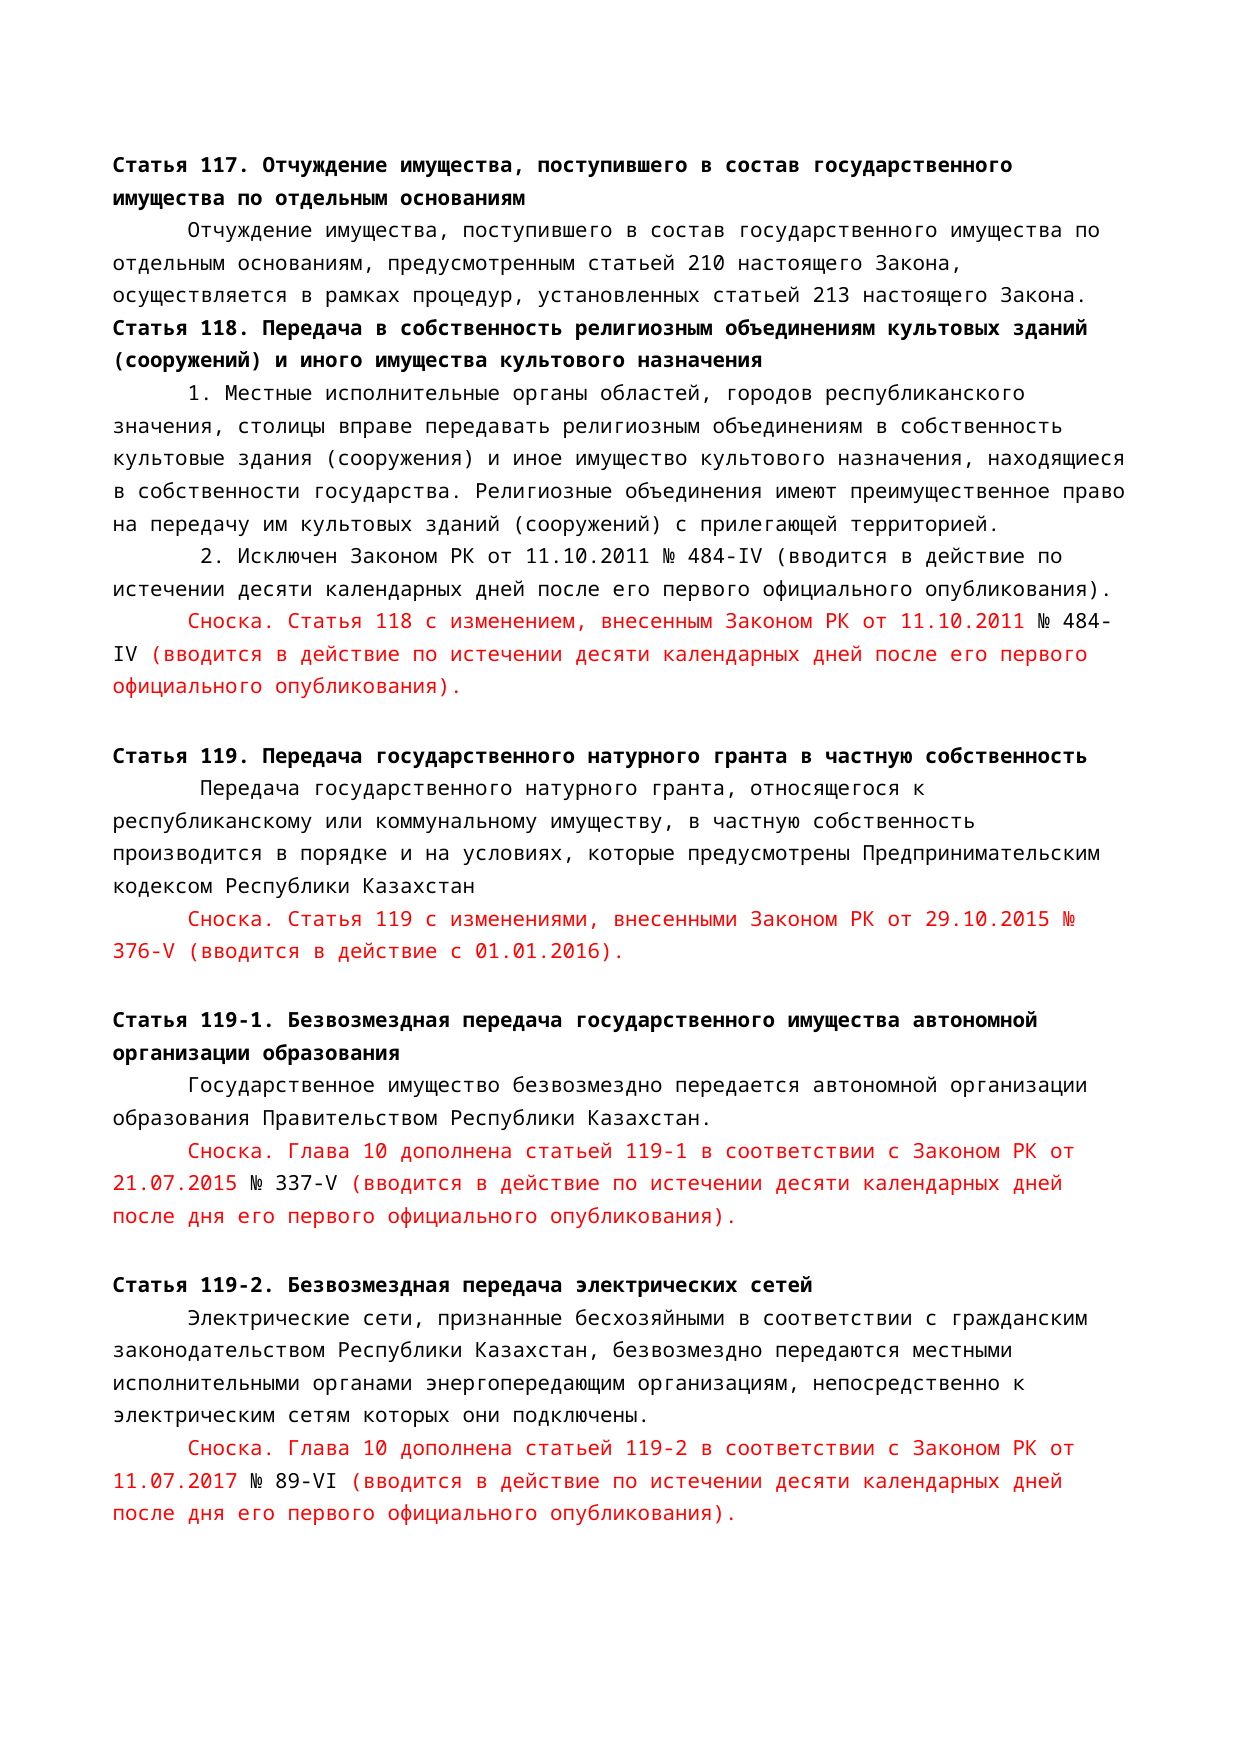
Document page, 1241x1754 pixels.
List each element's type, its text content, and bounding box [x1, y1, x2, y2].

text Электрические сети, признанные бесхозяйными в соответствии с гражданским законодательством Республики Казахстан, безвозмездно передаются местными исполнительными органами энергопередающим организациям, непосредственно к электрическим сетям которых они подключены. [112, 1303, 1128, 1429]
text Сноска. Глава 10 дополнена статьей 119-1 в соответствии с Законом РК от 21.07.2015 № 337-V (вводится в действие по истечении десяти календарных дней после дня его первого официального опубликования). [112, 1136, 1128, 1265]
text Статья 119. Передача государственного натурного гранта в частную собственность [112, 741, 1128, 769]
text Статья 118. Передача в собственность религиозным объединениям культовых зданий (сооружений) и иного имущества культового назначения [112, 313, 1128, 374]
text Статья 117. Отчуждение имущества, поступившего в состав государственного имущества по отдельным основаниям [112, 150, 1128, 211]
text Сноска. Статья 119 с изменениями, внесенными Законом РК от 29.10.2015 № 376-V (вводится в действие с 01.01.2016). [112, 904, 1128, 1001]
text Сноска. Глава 10 дополнена статьей 119-2 в соответствии с Законом РК от 11.07.2017 № 89-VI (вводится в действие по истечении десяти календарных дней после дня его первого официального опубликования). [112, 1433, 1128, 1563]
text Сноска. Статья 118 с изменением, внесенным Законом РК от 11.10.2011 № 484-IV (вводится в действие по истечении десяти календарных дней после его первого официального опубликования). [112, 606, 1128, 736]
text Статья 119-2. Безвозмездная передача электрических сетей [112, 1270, 1128, 1298]
text Передача государственного натурного гранта, относящегося к республиканскому или коммунальному имуществу, в частную собственность производится в порядке и на условиях, которые предусмотрены Предпринимательским кодексом Республики Казахстан [112, 773, 1128, 899]
text Статья 119-1. Безвозмездная передача государственного имущества автономной организации образования [112, 1005, 1128, 1066]
text 1. Местные исполнительные органы областей, городов республиканского значения, столицы вправе передавать религиозным объединениям в собственность культовые здания (сооружения) и иное имущество культового назначения, находящиеся в собственности государства. Религиозные объединения имеют преимущественное право на передачу им культовых зданий (сооружений) с прилегающей территорией. [112, 378, 1128, 537]
text Отчуждение имущества, поступившего в состав государственного имущества по отдельным основаниям, предусмотренным статьей 210 настоящего Закона, осуществляется в рамках процедур, установленных статьей 213 настоящего Закона. [112, 215, 1128, 309]
text Государственное имущество безвозмездно передается автономной организации образования Правительством Республики Казахстан. [112, 1071, 1128, 1132]
text 2. Исключен Законом РК от 11.10.2011 № 484-IV (вводится в действие по истечении десяти календарных дней после его первого официального опубликования). [112, 541, 1128, 602]
